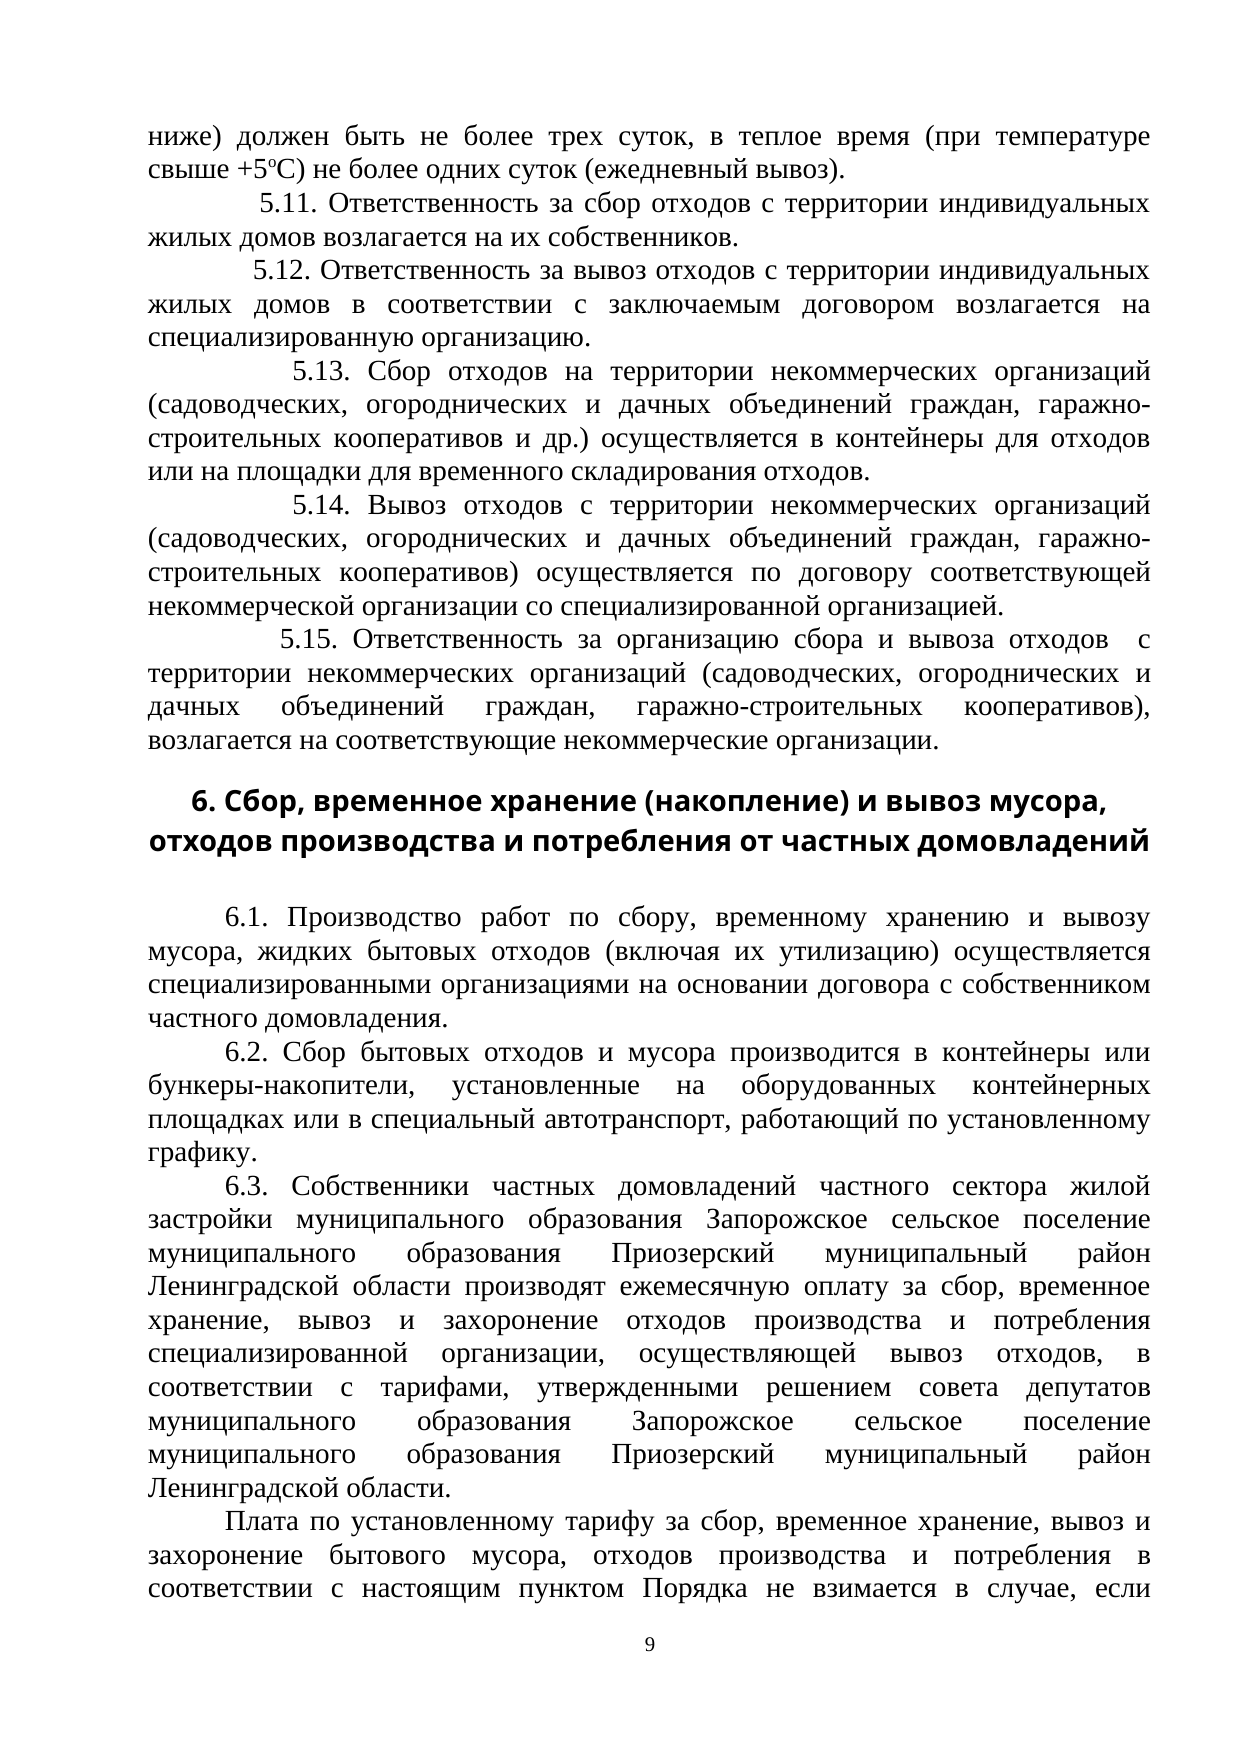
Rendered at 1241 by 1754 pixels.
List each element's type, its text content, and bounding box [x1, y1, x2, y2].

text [148, 118, 1152, 185]
text 5.11. Ответственность за сбор отходов с территории индивидуальных жилых домов возлагается на их собственников. [148, 185, 1152, 252]
text 5.12. Ответственность за вывоз отходов с территории индивидуальных жилых домов в соответствии с заключаемым договором возлагается на специализированную организацию. [148, 252, 1152, 353]
text 5.14. Вывоз отходов с территории некоммерческих организаций (садоводческих, огороднических и дачных объединений граждан, гаражно-строительных кооперативов) осуществляется по договору соответствующей некоммерческой организации со специализированной организацией. [148, 487, 1152, 621]
text 6.1. Производство работ по сбору, временному хранению и вывозу мусора, жидких бытовых отходов (включая их утилизацию) осуществляется специализированными организациями на основании договора с собственником частного домовладения. [148, 899, 1152, 1034]
text 6.3. Собственники частных домовладений частного сектора жилой застройки муниципального образования Запорожское сельское поселение муниципального образования Приозерский муниципальный район Ленинградской области производят ежемесячную оплату за сбор, временное хранение, вывоз и захоронение отходов производства и потребления специализированной организации, осуществляющей вывоз отходов, в соответствии с тарифами, утвержденными решением совета депутатов муниципального образования Запорожское сельское поселение муниципального образования Приозерский муниципальный район Ленинградской области. [148, 1168, 1152, 1503]
text 5.15. Ответственность за организацию сбора и вывоза отходов с территории некоммерческих организаций (садоводческих, огороднических и дачных объединений граждан, гаражно-строительных кооперативов), возлагается на соответствующие некоммерческие организации. [148, 621, 1152, 755]
subtitle 6. Сбор, временное хранение (накопление) и вывоз мусора, отходов производства и потребления от частных домовладений [148, 780, 1152, 860]
text 6.2. Сбор бытовых отходов и мусора производится в контейнеры или бункеры-накопители, установленные на оборудованных контейнерных площадках или в специальный автотранспорт, работающий по установленному графику. [148, 1034, 1152, 1168]
text 5.13. Сбор отходов на территории некоммерческих организаций (садоводческих, огороднических и дачных объединений граждан, гаражно-строительных кооперативов и др.) осуществляется в контейнеры для отходов или на площадки для временного складирования отходов. [148, 353, 1152, 487]
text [148, 1503, 1152, 1604]
